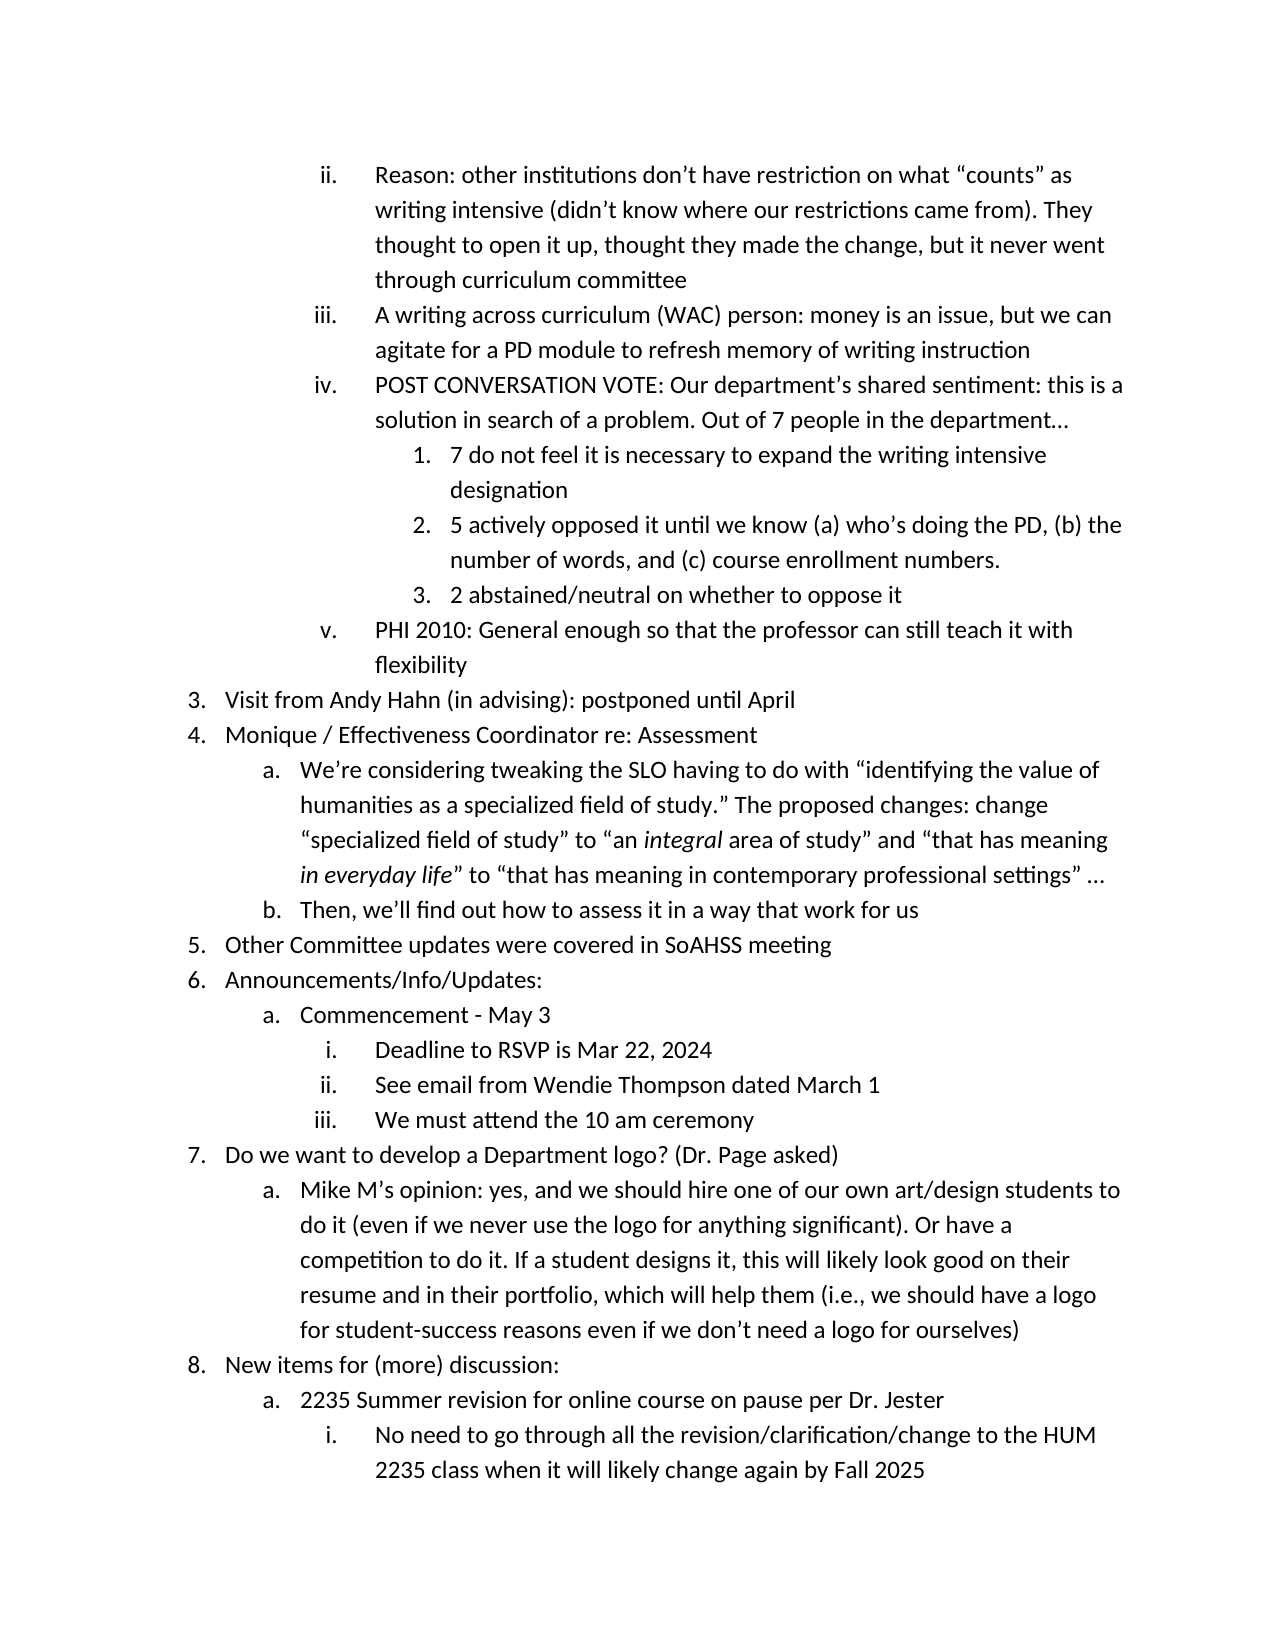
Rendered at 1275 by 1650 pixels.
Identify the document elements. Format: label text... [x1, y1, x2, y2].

list Announcements/Info/Updates: [187, 964, 1125, 995]
list No need to go through all the revision/clarification/change to the HUM 2235 class when it will likely change again by Fall 2025 [337, 1419, 1125, 1485]
list Visit from Andy Hahn (in advising): postponed until April [187, 684, 1125, 715]
list Reason: other institutions don’t have restriction on what “counts” as writing intensive (didn’t know where our restrictions came from). They thought to open it up, thought they made the change, but it never went through curriculum committee [337, 159, 1125, 295]
list Commencement - May 3 [262, 999, 1125, 1030]
list New items for (more) discussion: [187, 1349, 1125, 1380]
list 5 actively opposed it until we know (a) who’s doing the PD, (b) the number of words, and (c) course enrollment numbers. [412, 509, 1125, 575]
list A writing across curriculum (WAC) person: money is an issue, but we can agitate for a PD module to refresh memory of writing instruction [337, 299, 1125, 365]
list We’re considering tweaking the SLO having to do with “identifying the value of humanities as a specialized field of study.” The proposed changes: change “specialized field of study” to “an integral area of study” and “that has meaning in everyday life” to “that has meaning in contemporary professional settings” … [262, 754, 1125, 890]
list Deadline to RSVP is Mar 22, 2024 [337, 1034, 1125, 1065]
list 7 do not feel it is necessary to expand the writing intensive designation [412, 439, 1125, 505]
list See email from Wendie Thompson dated March 1 [337, 1069, 1125, 1100]
list 2235 Summer revision for online course on pause per Dr. Jester [262, 1384, 1125, 1415]
list PHI 2010: General enough so that the professor can still teach it with flexibility [337, 614, 1125, 680]
list POST CONVERSATION VOTE: Our department’s shared sentiment: this is a solution in search of a problem. Out of 7 people in the department… [337, 369, 1125, 435]
list Other Committee updates were covered in SoAHSS meeting [187, 929, 1125, 960]
list Do we want to develop a Department logo? (Dr. Page asked) [187, 1139, 1125, 1170]
list Monique / Effectiveness Coordinator re: Assessment [187, 719, 1125, 750]
list 2 abstained/neutral on whether to oppose it [412, 579, 1125, 610]
list Then, we’ll find out how to assess it in a way that work for us [262, 894, 1125, 925]
list Mike M’s opinion: yes, and we should hire one of our own art/design students to do it (even if we never use the logo for anything significant). Or have a competition to do it. If a student designs it, this will likely look good on their resume and in their portfolio, which will help them (i.e., we should have a logo for student-success reasons even if we don’t need a logo for ourselves) [262, 1174, 1125, 1345]
list We must attend the 10 am ceremony [337, 1104, 1125, 1135]
